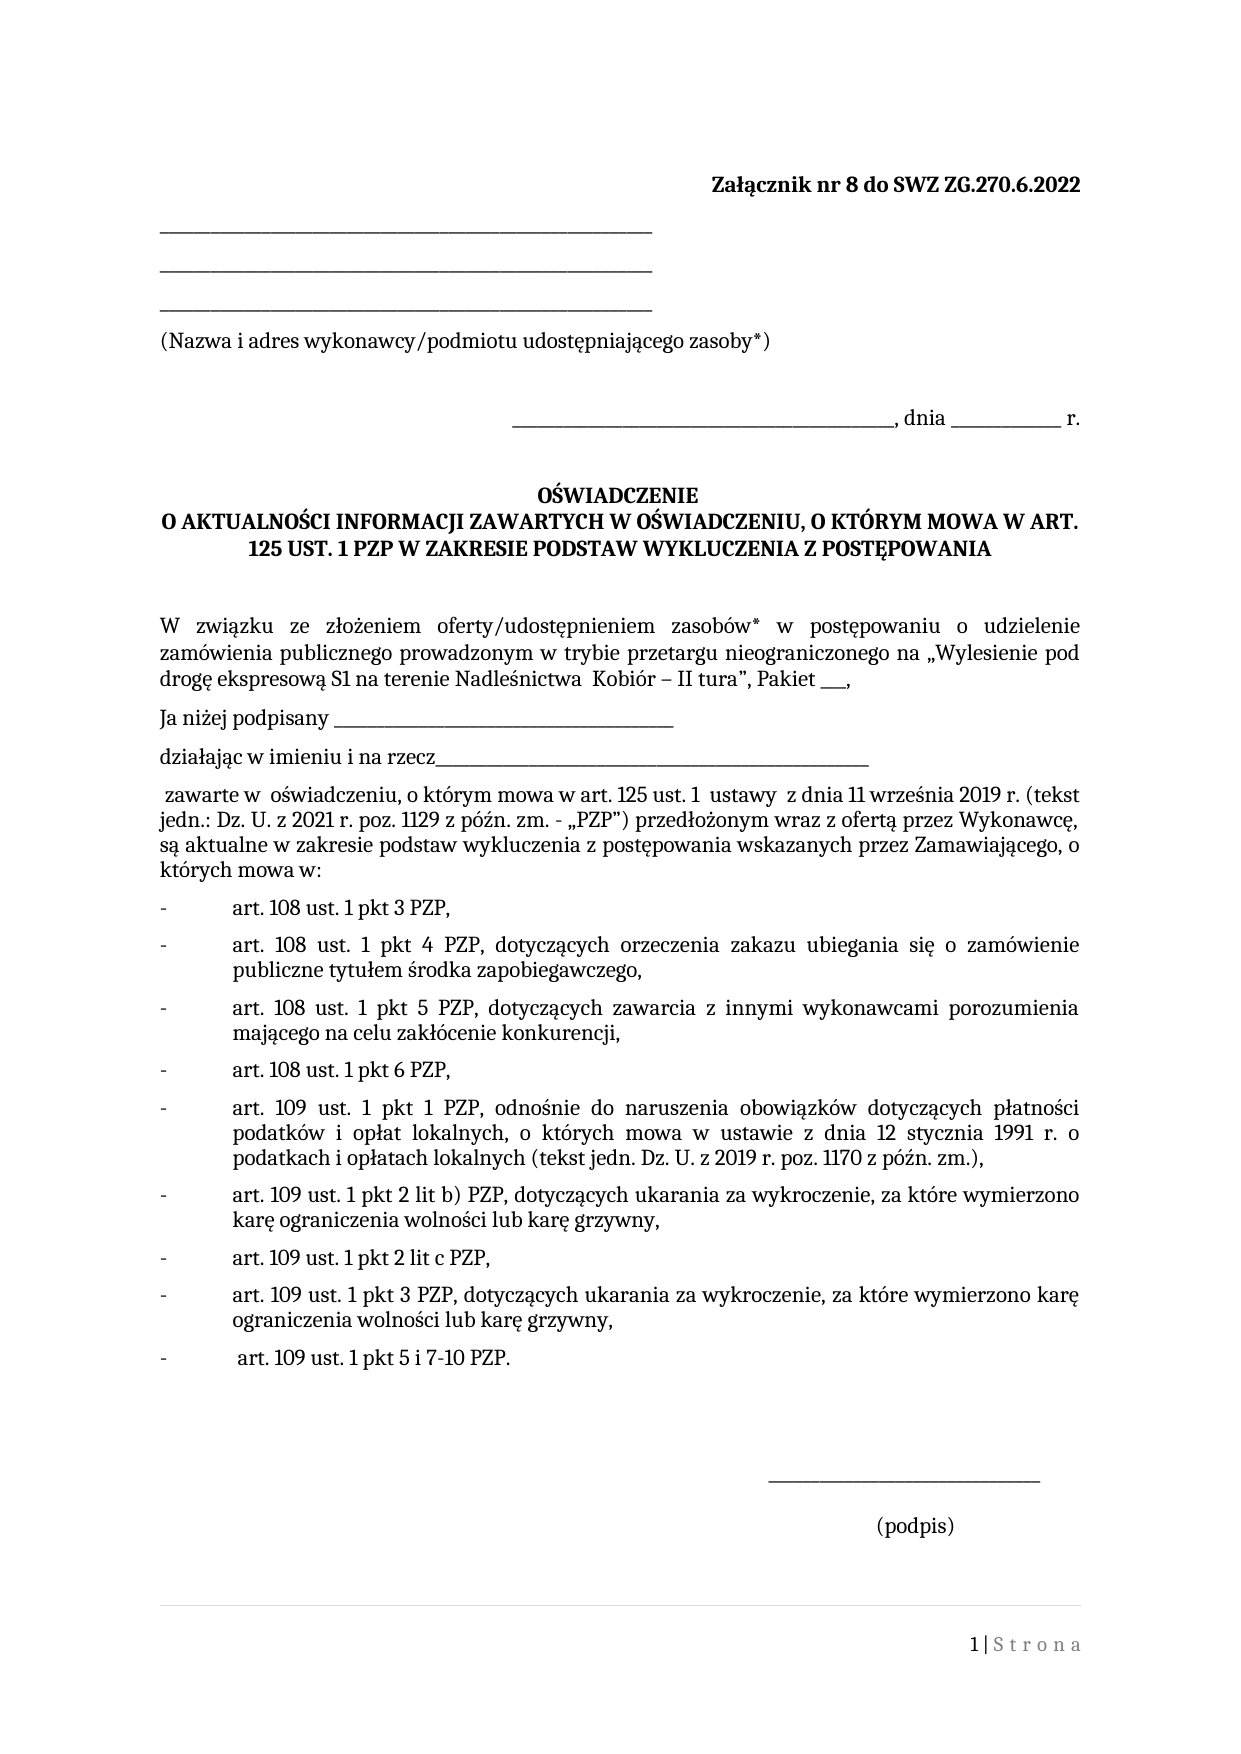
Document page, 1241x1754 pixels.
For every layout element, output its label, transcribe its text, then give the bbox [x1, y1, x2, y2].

text _____________________________________________, dnia _____________ r. [159, 405, 1081, 431]
text Załącznik nr 8 do SWZ ZG.270.6.2022 [159, 172, 1081, 198]
text __________________________________________________________ [159, 288, 1081, 315]
text - art. 109 ust. 1 pkt 3 PZP, dotyczących ukarania za wykroczenie, za które wymierzono karę ograniczenia wolności lub karę grzywny, [159, 1282, 1081, 1332]
text __________________________________________________________ [159, 250, 1081, 276]
text - art. 108 ust. 1 pkt 5 PZP, dotyczących zawarcia z innymi wykonawcami porozumienia mającego na celu zakłócenie konkurencji, [159, 995, 1081, 1045]
text ________________________________ (podpis) [750, 1460, 1081, 1539]
text (Nazwa i adres wykonawcy/podmiotu udostępniającego zasoby*) [159, 327, 1081, 354]
text zawarte w oświadczeniu, o którym mowa w art. 125 ust. 1 ustawy z dnia 11 września 2019 r. (tekst jedn.: Dz. U. z 2021 r. poz. 1129 z późn. zm. - „PZP”) przedłożonym wraz z ofertą przez Wykonawcę, są aktualne w zakresie podstaw wykluczenia z postępowania wskazanych przez Zamawiającego, o których mowa w: [159, 782, 1081, 882]
text - art. 109 ust. 1 pkt 2 lit c PZP, [159, 1245, 1081, 1270]
text - art. 109 ust. 1 pkt 5 i 7-10 PZP. [159, 1345, 1081, 1370]
text - art. 108 ust. 1 pkt 3 PZP, [159, 895, 1081, 920]
text Ja niżej podpisany ________________________________________ [159, 705, 1081, 731]
text działając w imieniu i na rzecz___________________________________________________ [159, 744, 1081, 770]
text - art. 109 ust. 1 pkt 1 PZP, odnośnie do naruszenia obowiązków dotyczących płatności podatków i opłat lokalnych, o których mowa w ustawie z dnia 12 stycznia 1991 r. o podatkach i opłatach lokalnych (tekst jedn. Dz. U. z 2019 r. poz. 1170 z późn. zm.), [159, 1095, 1081, 1170]
text __________________________________________________________ [159, 211, 1081, 237]
text W związku ze złożeniem oferty/udostępnieniem zasobów* w postępowaniu o udzielenie zamówienia publicznego prowadzonym w trybie przetargu nieograniczonego na „Wylesienie pod drogę ekspresową S1 na terenie Nadleśnictwa Kobiór – II tura”, Pakiet ___, [159, 613, 1081, 692]
text - art. 108 ust. 1 pkt 4 PZP, dotyczących orzeczenia zakazu ubiegania się o zamówienie publiczne tytułem środka zapobiegawczego, [159, 932, 1081, 982]
text OŚWIADCZENIE O AKTUALNOŚCI INFORMACJI ZAWARTYCH W OŚWIADCZENIU, O KTÓRYM MOWA W ART. 125 UST. 1 PZP W ZAKRESIE PODSTAW WYKLUCZENIA Z POSTĘPOWANIA [159, 483, 1081, 562]
text - art. 108 ust. 1 pkt 6 PZP, [159, 1057, 1081, 1082]
text - art. 109 ust. 1 pkt 2 lit b) PZP, dotyczących ukarania za wykroczenie, za które wymierzono karę ograniczenia wolności lub karę grzywny, [159, 1182, 1081, 1232]
